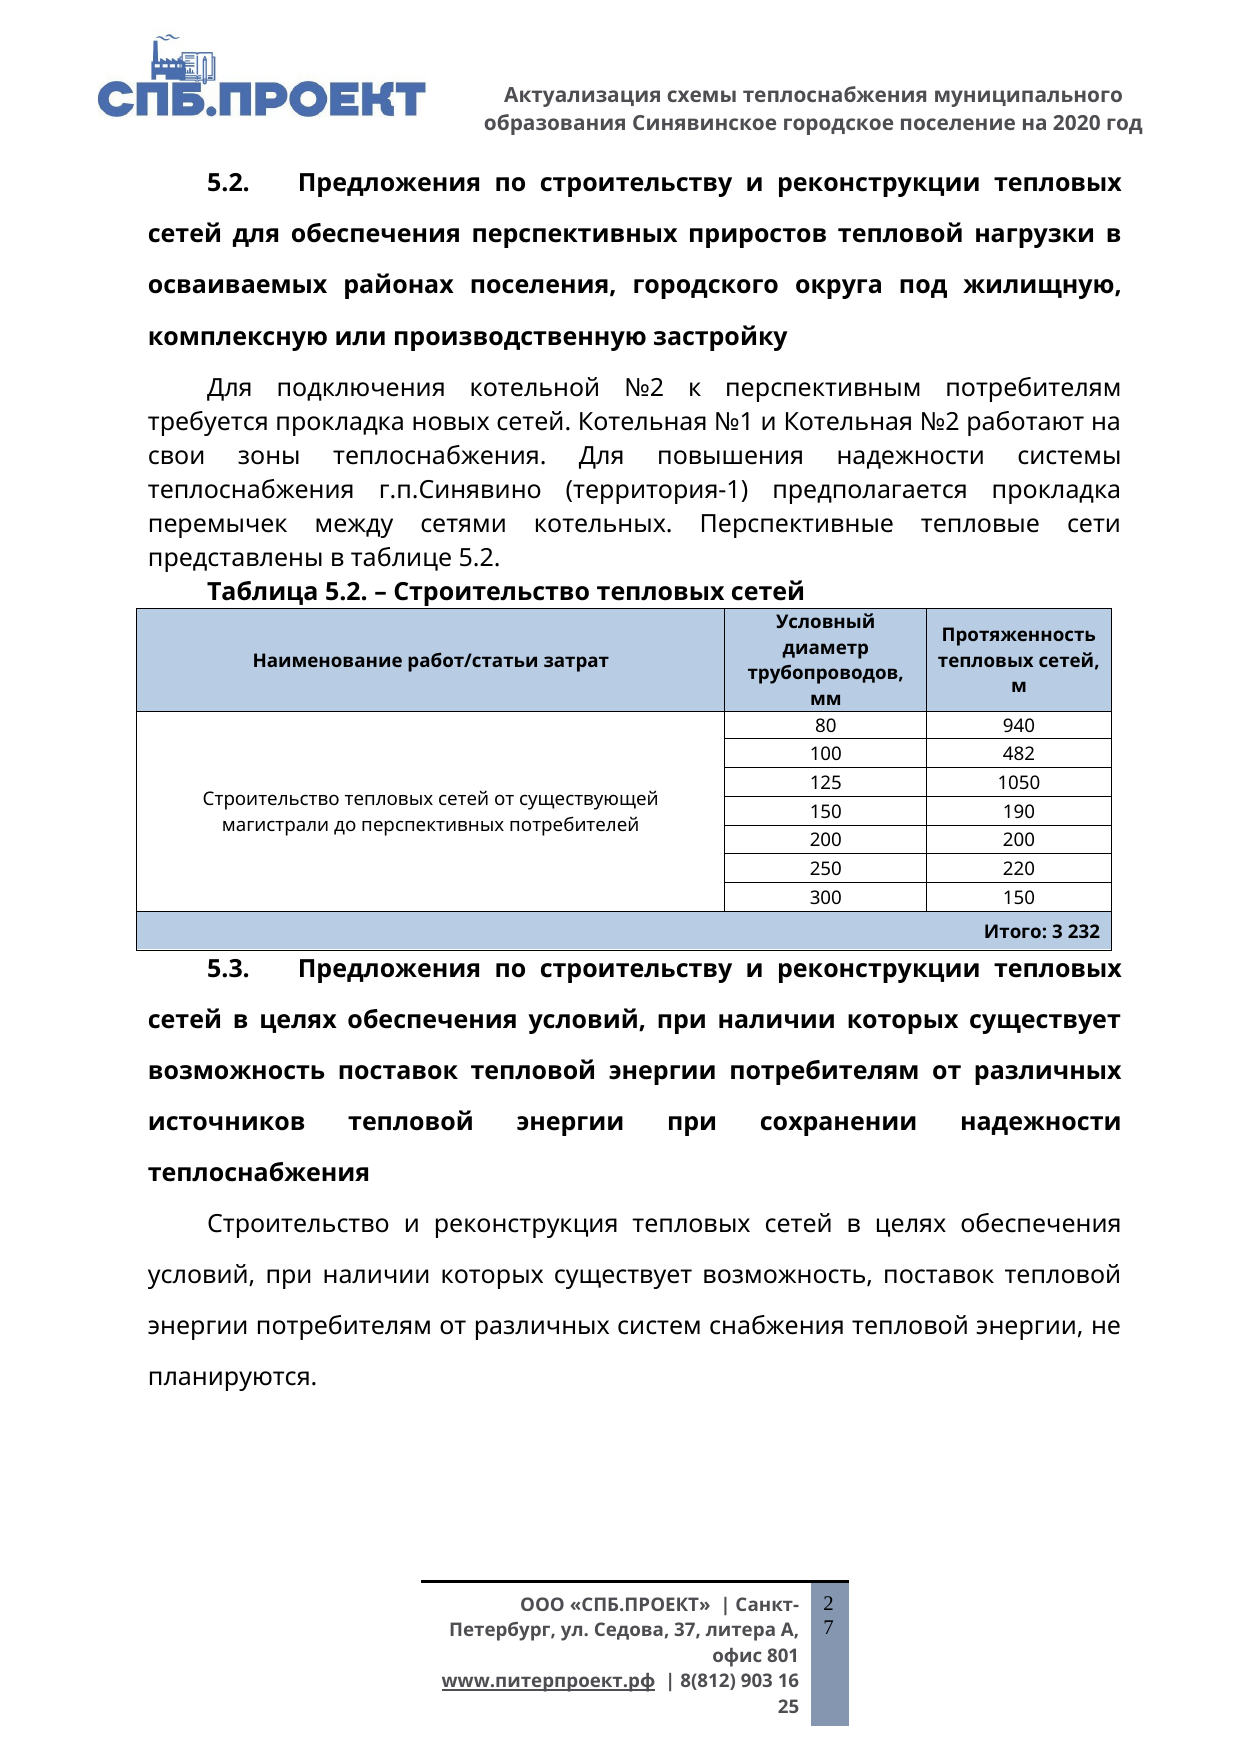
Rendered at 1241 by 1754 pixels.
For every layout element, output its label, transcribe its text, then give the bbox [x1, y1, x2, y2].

table_cell 1050 [927, 768, 1111, 796]
table_cell Итого: 3 232 [137, 912, 1111, 949]
table_cell 200 [725, 826, 926, 853]
table_cell 940 [927, 712, 1111, 738]
text Для подключения котельной №2 к перспективным потребителям требуется прокладка новых сетей. Котельная №1 и Котельная №2 работают на свои зоны теплоснабжения. Для повышения надежности системы теплоснабжения г.п.Синявино (территория-1) предполагается прокладка перемычек между сетями котельных. Перспективные тепловые сети представлены в таблице 5.2. [148, 369, 1122, 573]
picture [97, 29, 427, 119]
table_cell Строительство тепловых сетей от существующей магистрали до перспективных потребителей [137, 712, 724, 911]
table_cell 190 [927, 797, 1111, 824]
text Строительство и реконструкция тепловых сетей в целях обеспечения условий, при наличии которых существует возможность, поставок тепловой энергии потребителям от различных систем снабжения тепловой энергии, не планируются. [148, 1206, 1122, 1393]
table_cell 150 [927, 883, 1111, 911]
table_cell 80 [725, 712, 926, 738]
table_header Протяженность тепловых сетей, м [927, 609, 1111, 711]
table_cell 220 [927, 854, 1111, 882]
list 5.2. Предложения по строительству и реконструкции тепловых сетей для обеспечения перспективных приростов тепловой нагрузки в осваиваемых районах поселения, городского округа под жилищную, комплексную или производственную застройку [148, 165, 1122, 352]
table_cell 250 [725, 854, 926, 882]
list 5.3. Предложения по строительству и реконструкции тепловых сетей в целях обеспечения условий, при наличии которых существует возможность поставок тепловой энергии потребителям от различных источников тепловой энергии при сохранении надежности теплоснабжения [148, 951, 1122, 1189]
table_cell 482 [927, 739, 1111, 767]
table_header Условный диаметр трубопроводов, мм [725, 609, 926, 711]
table_cell 150 [725, 797, 926, 824]
table_cell 300 [725, 883, 926, 911]
table_header Наименование работ/статьи затрат [137, 609, 724, 711]
table_cell 100 [725, 739, 926, 767]
table_cell 200 [927, 826, 1111, 853]
text Таблица 5.2. – Строительство тепловых сетей [148, 573, 1122, 608]
table_cell 125 [725, 768, 926, 796]
